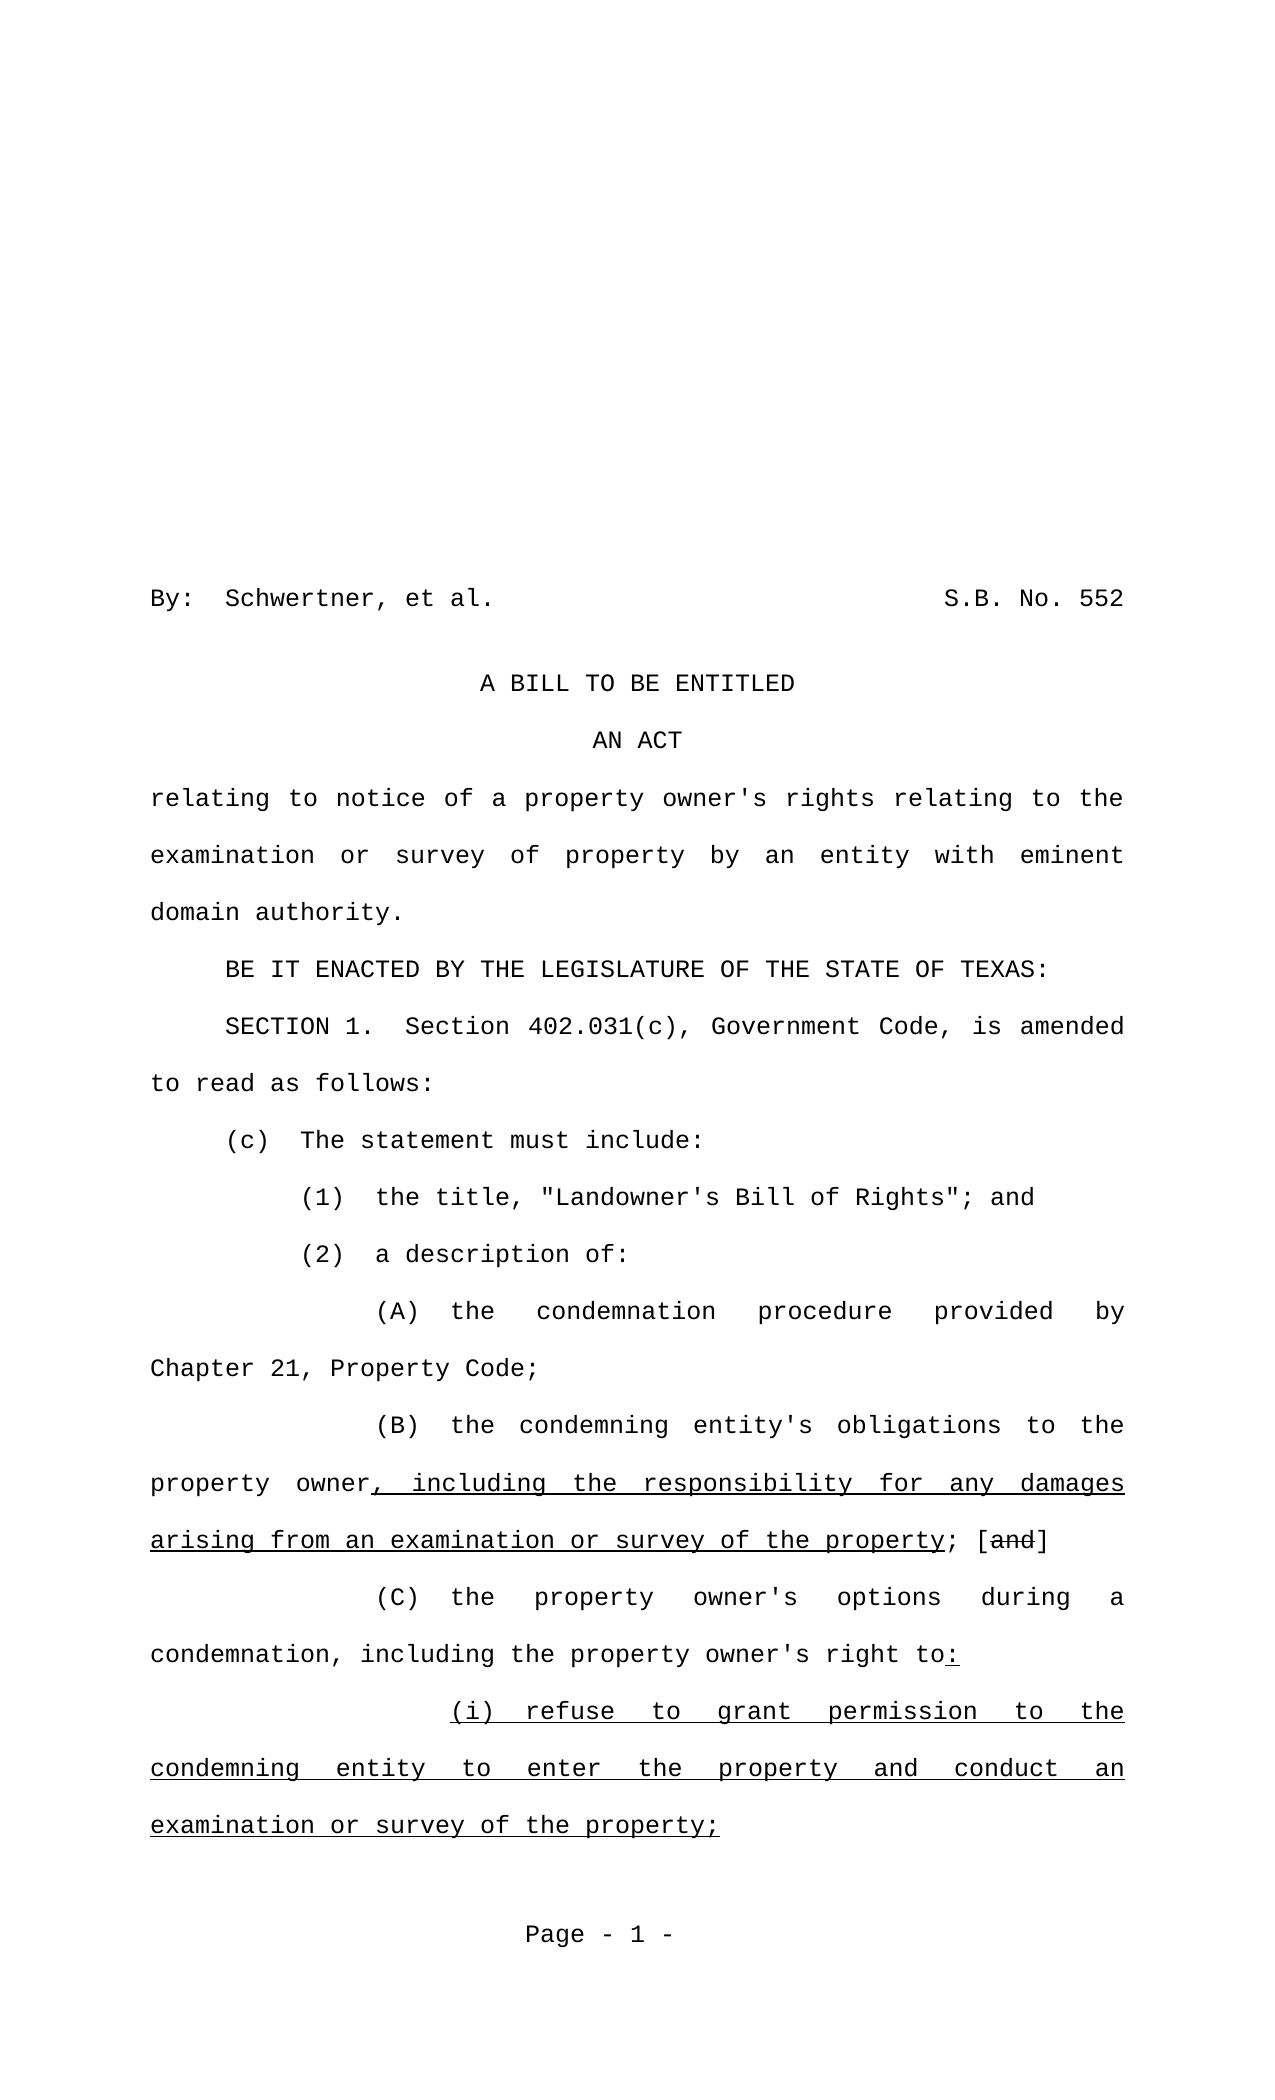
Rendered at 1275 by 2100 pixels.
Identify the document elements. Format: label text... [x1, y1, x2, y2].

text SECTION 1. Section 402.031(c), Government Code, is amended to read as follows: [150, 1013, 1125, 1099]
text By: Schwertner, et al. S.B. No. 552 [150, 585, 1125, 614]
text (B) the condemning entity's obligations to the property owner, including the responsibility for any damages arising from an examination or survey of the property; [and] [150, 1413, 1125, 1556]
text (C) the property owner's options during a condemnation, including the property owner's right to: [150, 1584, 1125, 1670]
text BE IT ENACTED BY THE LEGISLATURE OF THE STATE OF TEXAS: [150, 956, 1125, 985]
text (i) refuse to grant permission to the condemning entity to enter the property and conduct an examination or survey of the property; [150, 1780, 1125, 1841]
text (A) the condemnation procedure provided by Chapter 21, Property Code; [150, 1299, 1125, 1384]
text (1) the title, "Landowner's Bill of Rights"; and [150, 1184, 1125, 1213]
text AN ACT [150, 728, 1125, 756]
text (2) a description of: [150, 1242, 1125, 1270]
text (c) The statement must include: [150, 1127, 1125, 1156]
text relating to notice of a property owner's rights relating to the examination or survey of property by an entity with eminent domain authority. [150, 785, 1125, 928]
text A BILL TO BE ENTITLED [150, 671, 1125, 699]
text (i) refuse to grant permission to the condemning entity to enter the property and conduct an examination or survey of the property; [150, 1698, 1125, 1779]
